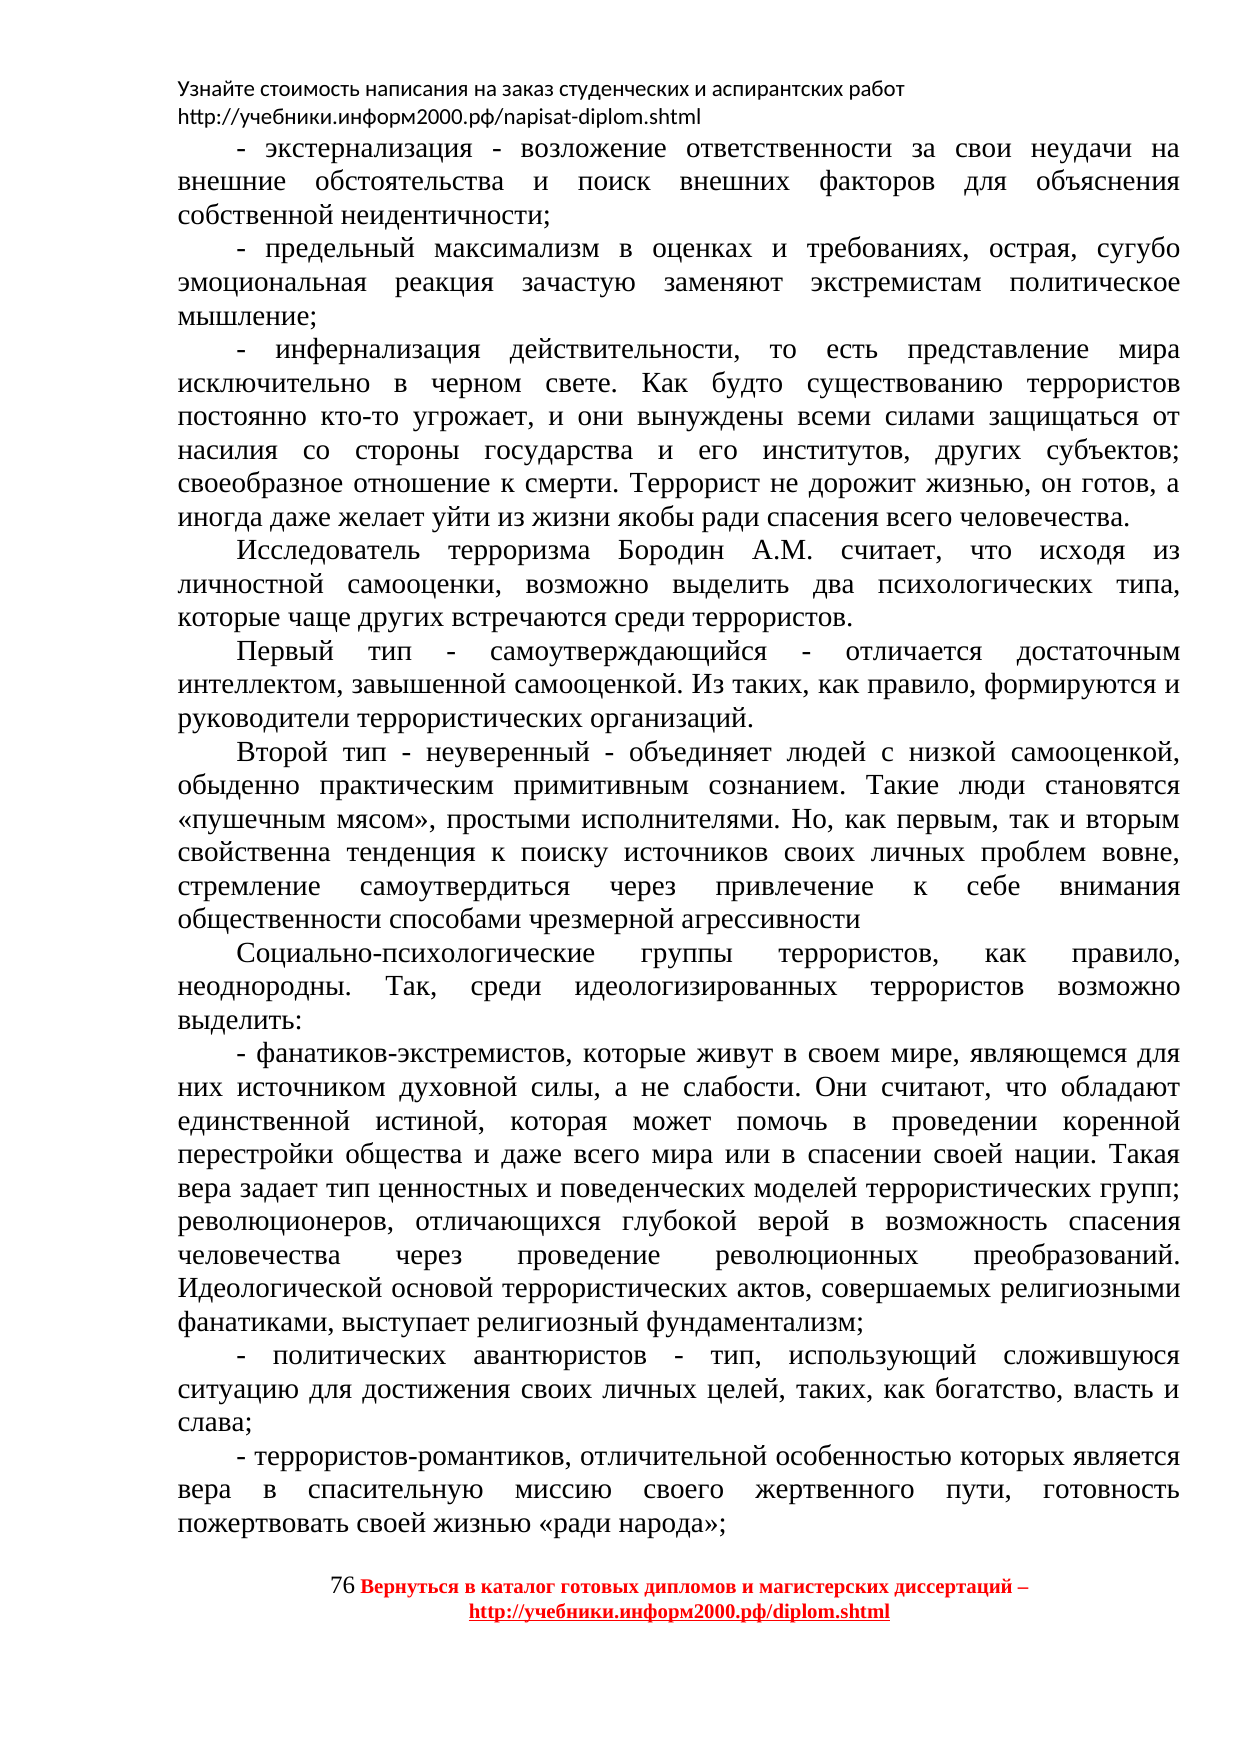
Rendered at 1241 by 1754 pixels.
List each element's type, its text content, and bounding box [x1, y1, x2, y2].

text - предельный максимализм в оценках и требованиях, острая, сугубо эмоциональная реакция зачастую заменяют экстремистам политическое мышление; [177, 231, 1181, 331]
text Социально-психологические группы террористов, как правило, неоднородны. Так, среди идеологизированных террористов возможно выделить: [177, 935, 1181, 1036]
text Исследователь терроризма Бородин А.М. считает, что исходя из личностной самооценки, возможно выделить два психологических типа, которые чаще других встречаются среди террористов. [177, 532, 1181, 633]
text - политических авантюристов - тип, использующий сложившуюся ситуацию для достижения своих личных целей, таких, как богатство, власть и слава; [177, 1337, 1181, 1438]
text - инфернализация действительности, то есть представление мира исключительно в черном свете. Как будто существованию террористов постоянно кто-то угрожает, и они вынуждены всеми силами защищаться от насилия со стороны государства и его институтов, других субъектов; своеобразное отношение к смерти. Террорист не дорожит жизнью, он готов, а иногда даже желает уйти из жизни якобы ради спасения всего человечества. [177, 331, 1181, 532]
text Первый тип - самоутверждающийся - отличается достаточным интеллектом, завышенной самооценкой. Из таких, как правило, формируются и руководители террористических организаций. [177, 633, 1181, 734]
text Второй тип - неуверенный - объединяет людей с низкой самооценкой, обыденно практическим примитивным сознанием. Такие люди становятся «пушечным мясом», простыми исполнителями. Но, как первым, так и вторым свойственна тенденция к поиску источников своих личных проблем вовне, стремление самоутвердиться через привлечение к себе внимания общественности способами чрезмерной агрессивности [177, 734, 1181, 935]
text - террористов-романтиков, отличительной особенностью которых является вера в спасительную миссию своего жертвенного пути, готовность пожертвовать своей жизнью «ради народа»; [177, 1438, 1181, 1539]
text - фанатиков-экстремистов, которые живут в своем мире, являющемся для них источником духовной силы, а не слабости. Они считают, что обладают единственной истиной, которая может помочь в проведении коренной перестройки общества и даже всего мира или в спасении своей нации. Такая вера задает тип ценностных и поведенческих моделей террористических групп; революционеров, отличающихся глубокой верой в возможность спасения человечества через проведение революционных преобразований. Идеологической основой террористических актов, совершаемых религиозными фанатиками, выступает религиозный фундаментализм; [177, 1036, 1181, 1337]
text - экстернализация - возложение ответственности за свои неудачи на внешние обстоятельства и поиск внешних факторов для объяснения собственной неидентичности; [177, 130, 1181, 231]
